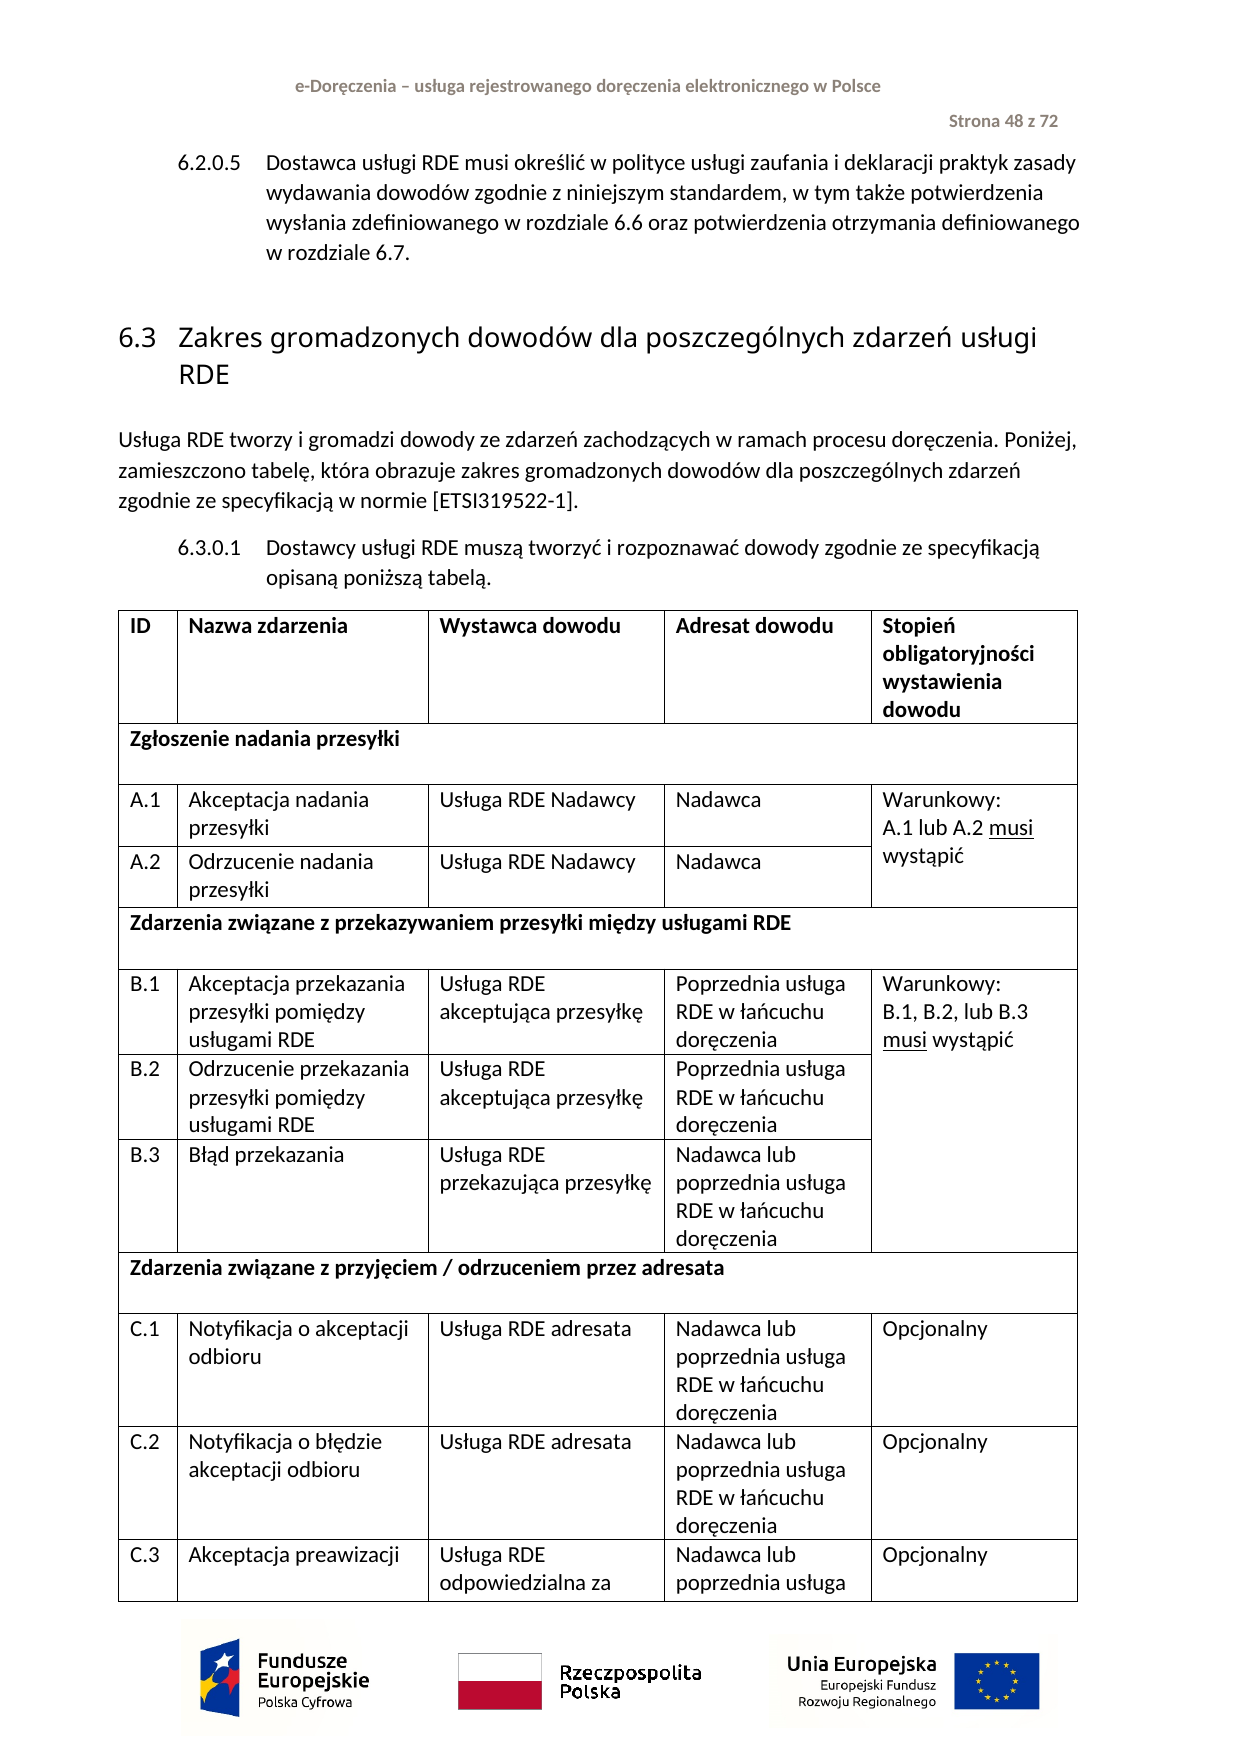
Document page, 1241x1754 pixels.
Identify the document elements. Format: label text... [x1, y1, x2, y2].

table_header Wystawca dowodu [429, 611, 664, 723]
table_cell Akceptacja preawizacji [178, 1540, 428, 1601]
table_cell Warunkowy: B.1, B.2, lub B.3 musi wystąpić [872, 970, 1077, 1252]
table_cell Usługa RDE adresata [429, 1427, 664, 1539]
table_cell Opcjonalny [872, 1314, 1077, 1426]
table_cell Warunkowy: A.1 lub A.2 musi wystąpić [872, 785, 1077, 907]
table_cell B.1 [119, 970, 177, 1053]
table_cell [429, 1540, 664, 1601]
table_cell A.1 [119, 785, 177, 846]
table_cell Akceptacja przekazania przesyłki pomiędzy usługami RDE [178, 970, 428, 1053]
table_header Adresat dowodu [665, 611, 871, 723]
table_cell Usługa RDE akceptująca przesyłkę [429, 1055, 664, 1139]
table_cell Poprzednia usługa RDE w łańcuchu doręczenia [665, 970, 871, 1053]
table_header Nazwa zdarzenia [178, 611, 428, 723]
table_cell Usługa RDE Nadawcy [429, 785, 664, 846]
table_cell Opcjonalny [872, 1427, 1077, 1539]
table_cell Akceptacja nadania przesyłki [178, 785, 428, 846]
table_cell Błąd przekazania [178, 1140, 428, 1252]
table_cell Nadawca lub poprzednia usługa RDE w łańcuchu doręczenia [665, 1314, 871, 1426]
picture [181, 1619, 388, 1736]
table_cell Poprzednia usługa RDE w łańcuchu doręczenia [665, 1055, 871, 1139]
text 6.2.0.5 Dostawca usługi RDE musi określić w polityce usługi zaufania i deklaracji praktyk zasady wydawania dowodów zgodnie z niniejszym standardem, w tym także potwierdzenia wysłania zdefiniowanego w rozdziale 6.6 oraz potwierdzenia otrzymania definiowanego w rozdziale 6.7. [177, 148, 1093, 266]
table_cell Usługa RDE akceptująca przesyłkę [429, 970, 664, 1053]
table_cell A.2 [119, 847, 177, 907]
table_cell Nadawca [665, 847, 871, 907]
picture [769, 1634, 1058, 1728]
table_cell C.2 [119, 1427, 177, 1539]
table_cell Zgłoszenie nadania przesyłki [119, 724, 1077, 784]
table_cell Notyfikacja o akceptacji odbioru [178, 1314, 428, 1426]
table_cell C.3 [119, 1540, 177, 1601]
table_cell B.3 [119, 1140, 177, 1252]
text 6.3.0.1 Dostawcy usługi RDE muszą tworzyć i rozpoznawać dowody zgodnie ze specyfikacją opisaną poniższą tabelą. [177, 533, 1093, 591]
table_header Stopień obligatoryjności wystawienia dowodu [872, 611, 1077, 723]
table_cell Zdarzenia związane z przyjęciem / odrzuceniem przez adresata [119, 1253, 1077, 1313]
table_cell Nadawca lub poprzednia usługa RDE w łańcuchu doręczenia [665, 1140, 871, 1252]
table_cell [665, 1540, 871, 1601]
table_header ID [119, 611, 177, 723]
picture [439, 1634, 719, 1728]
table_cell Usługa RDE Nadawcy [429, 847, 664, 907]
table_cell Nadawca [665, 785, 871, 846]
table_cell Odrzucenie przekazania przesyłki pomiędzy usługami RDE [178, 1055, 428, 1139]
table_cell B.2 [119, 1055, 177, 1139]
subtitle Zakres gromadzonych dowodów dla poszczególnych zdarzeń usługi RDE [118, 318, 1093, 392]
table_cell Usługa RDE przekazująca przesyłkę [429, 1140, 664, 1252]
table_cell C.1 [119, 1314, 177, 1426]
table_cell Notyfikacja o błędzie akceptacji odbioru [178, 1427, 428, 1539]
table_cell Usługa RDE adresata [429, 1314, 664, 1426]
text Usługa RDE tworzy i gromadzi dowody ze zdarzeń zachodzących w ramach procesu doręczenia. Poniżej, zamieszczono tabelę, która obrazuje zakres gromadzonych dowodów dla poszczególnych zdarzeń zgodnie ze specyfikacją w normie [ETSI319522-1]. [118, 426, 1093, 514]
table_cell Opcjonalny [872, 1540, 1077, 1601]
table_cell Zdarzenia związane z przekazywaniem przesyłki między usługami RDE [119, 908, 1077, 968]
table_cell Odrzucenie nadania przesyłki [178, 847, 428, 907]
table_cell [665, 1427, 871, 1539]
